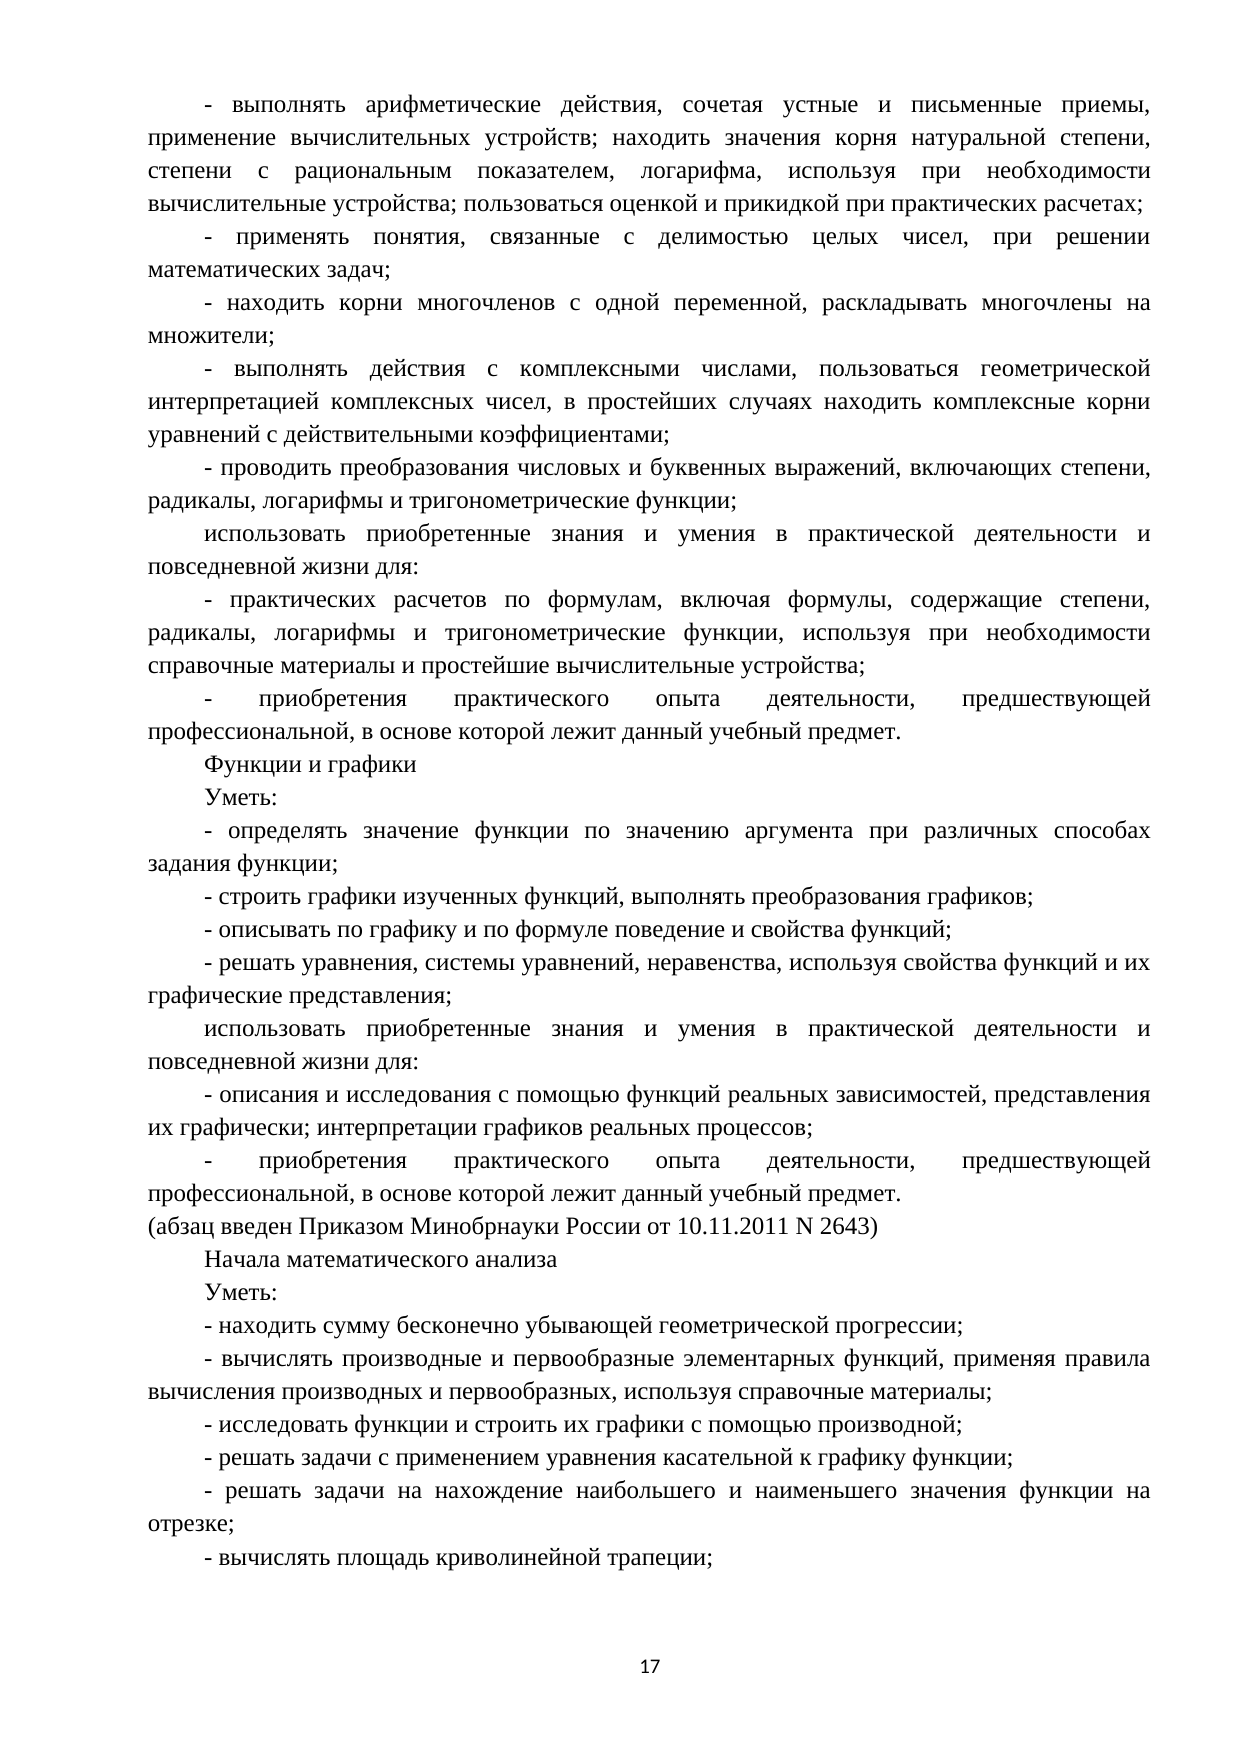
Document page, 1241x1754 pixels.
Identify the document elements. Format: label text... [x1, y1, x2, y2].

text - решать уравнения, системы уравнений, неравенства, используя свойства функций и их графические представления; [148, 947, 1152, 1009]
text - исследовать функции и строить их графики с помощью производной; [148, 1409, 1152, 1438]
text - строить графики изученных функций, выполнять преобразования графиков; [148, 881, 1152, 910]
text - проводить преобразования числовых и буквенных выражений, включающих степени, радикалы, логарифмы и тригонометрические функции; [148, 452, 1152, 514]
text - приобретения практического опыта деятельности, предшествующей профессиональной, в основе которой лежит данный учебный предмет. [148, 1145, 1152, 1207]
text - вычислять площадь криволинейной трапеции; [148, 1542, 1152, 1570]
text Начала математического анализа [148, 1244, 1152, 1273]
text использовать приобретенные знания и умения в практической деятельности и повседневной жизни для: [148, 518, 1152, 580]
text Уметь: [148, 1277, 1152, 1306]
text Функции и графики [148, 749, 1152, 778]
text - определять значение функции по значению аргумента при различных способах задания функции; [148, 815, 1152, 877]
text (абзац введен Приказом Минобрнауки России от 10.11.2011 N 2643) [148, 1211, 1152, 1240]
text - выполнять действия с комплексными числами, пользоваться геометрической интерпретацией комплексных чисел, в простейших случаях находить комплексные корни уравнений с действительными коэффициентами; [148, 353, 1152, 448]
text Уметь: [148, 782, 1152, 811]
text - находить сумму бесконечно убывающей геометрической прогрессии; [148, 1310, 1152, 1339]
text - вычислять производные и первообразные элементарных функций, применяя правила вычисления производных и первообразных, используя справочные материалы; [148, 1343, 1152, 1405]
text - выполнять арифметические действия, сочетая устные и письменные приемы, применение вычислительных устройств; находить значения корня натуральной степени, степени с рациональным показателем, логарифма, используя при необходимости вычислительные устройства; пользоваться оценкой и прикидкой при практических расчетах; [148, 89, 1152, 216]
text - описания и исследования с помощью функций реальных зависимостей, представления их графически; интерпретации графиков реальных процессов; [148, 1079, 1152, 1141]
text использовать приобретенные знания и умения в практической деятельности и повседневной жизни для: [148, 1013, 1152, 1075]
text - приобретения практического опыта деятельности, предшествующей профессиональной, в основе которой лежит данный учебный предмет. [148, 683, 1152, 745]
text - практических расчетов по формулам, включая формулы, содержащие степени, радикалы, логарифмы и тригонометрические функции, используя при необходимости справочные материалы и простейшие вычислительные устройства; [148, 584, 1152, 679]
text - применять понятия, связанные с делимостью целых чисел, при решении математических задач; [148, 221, 1152, 282]
text - решать задачи с применением уравнения касательной к графику функции; [148, 1442, 1152, 1471]
text - решать задачи на нахождение наибольшего и наименьшего значения функции на отрезке; [148, 1476, 1152, 1537]
text - описывать по графику и по формуле поведение и свойства функций; [148, 914, 1152, 943]
text - находить корни многочленов с одной переменной, раскладывать многочлены на множители; [148, 287, 1152, 348]
